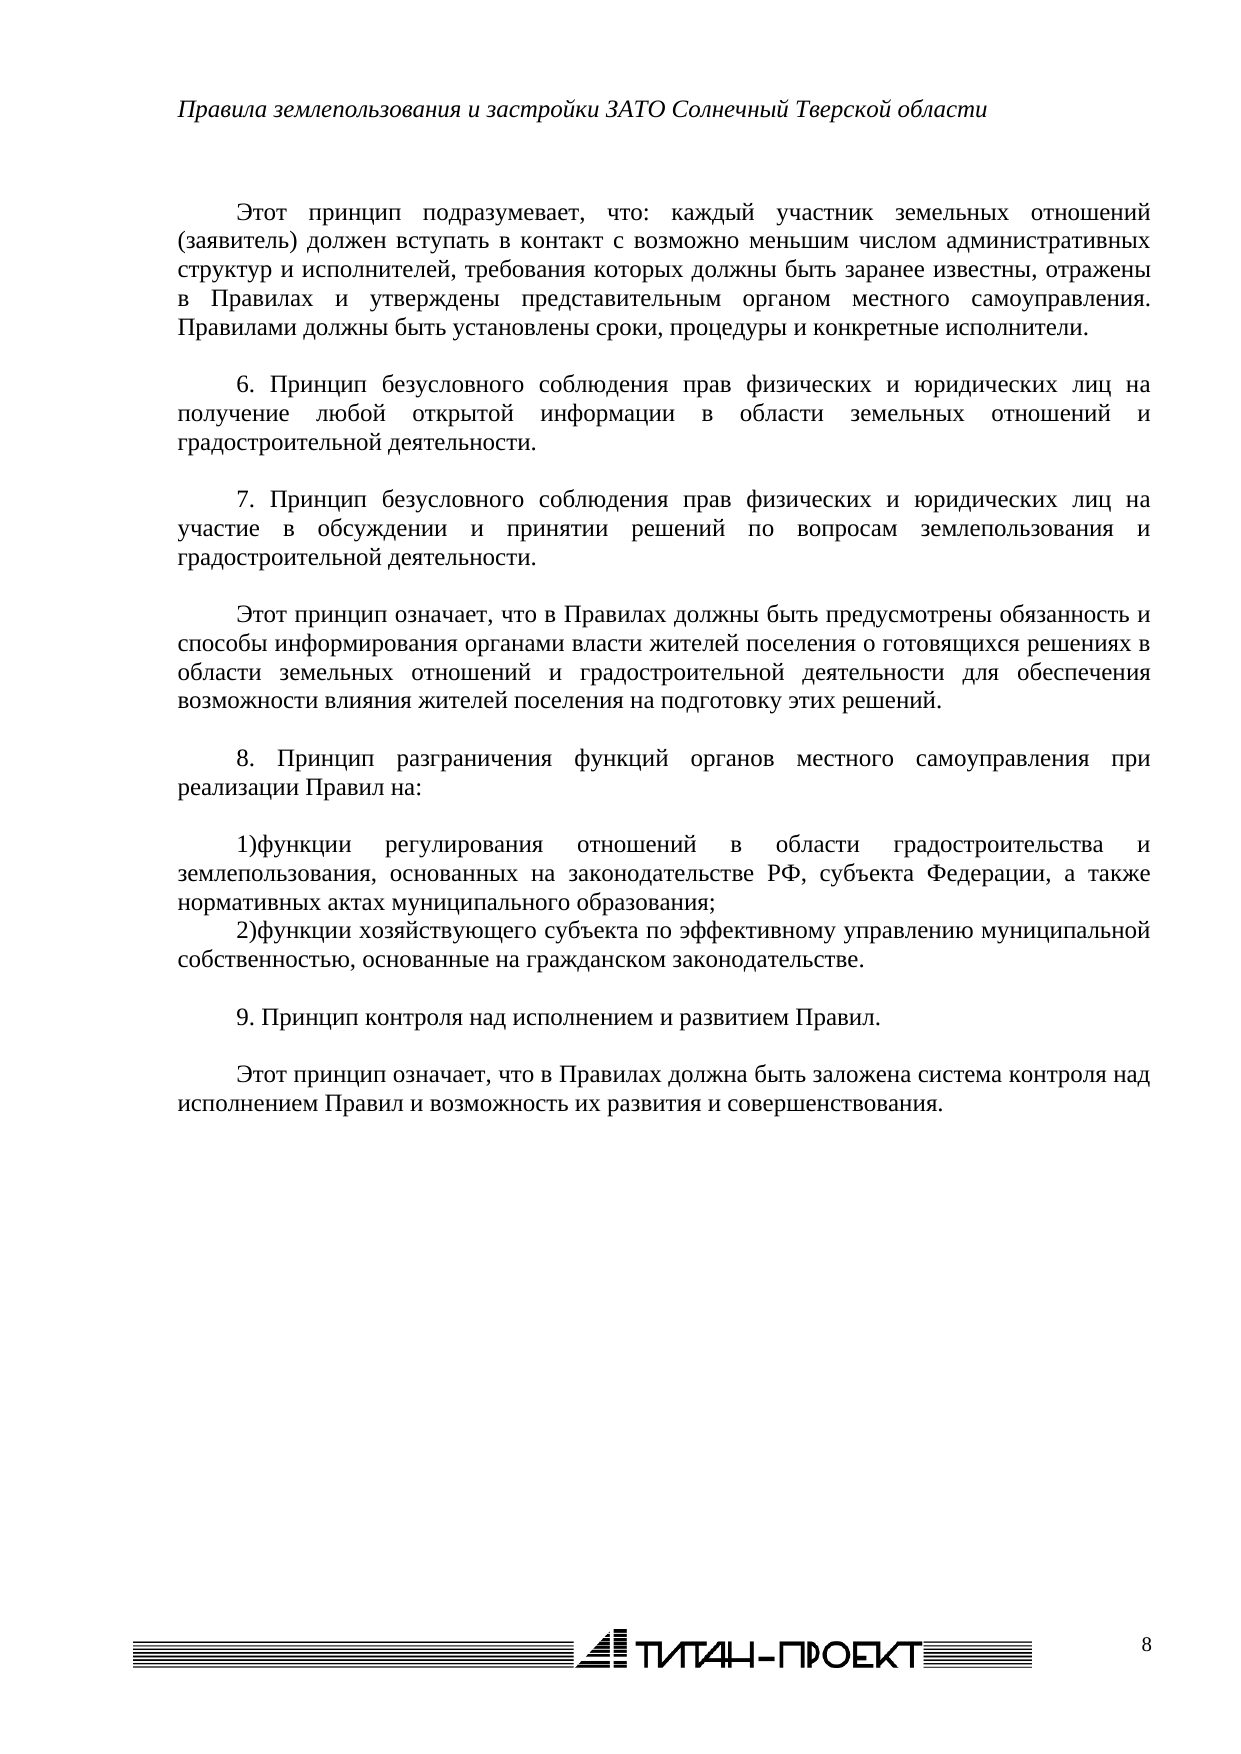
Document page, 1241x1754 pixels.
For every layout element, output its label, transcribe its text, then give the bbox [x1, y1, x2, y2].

text Этот принцип означает, что в Правилах должны быть предусмотрены обязанность и способы информирования органами власти жителей поселения о готовящихся решениях в области земельных отношений и градостроительной деятельности для обеспечения возможности влияния жителей поселения на подготовку этих решений. [177, 599, 1152, 714]
picture [133, 1629, 1032, 1668]
text Этот принцип подразумевает, что: каждый участник земельных отношений (заявитель) должен вступать в контакт с возможно меньшим числом административных структур и исполнителей, требования которых должны быть заранее известны, отражены в Правилах и утверждены представительным органом местного самоуправления. Правилами должны быть установлены сроки, процедуры и конкретные исполнители. [177, 197, 1152, 341]
text 7. Принцип безусловного соблюдения прав физических и юридических лиц на участие в обсуждении и принятии решений по вопросам землепользования и градостроительной деятельности. [177, 484, 1152, 571]
text Этот принцип означает, что в Правилах должна быть заложена система контроля над исполнением Правил и возможность их развития и совершенствования. [177, 1059, 1152, 1117]
text 2)функции хозяйствующего субъекта по эффективному управлению муниципальной собственностью, основанные на гражданском законодательстве. [177, 916, 1152, 973]
text 1)функции регулирования отношений в области градостроительства и землепользования, основанных на законодательстве РФ, субъекта Федерации, а также нормативных актах муниципального образования; [177, 829, 1152, 916]
text 8. Принцип разграничения функций органов местного самоуправления при реализации Правил на: [177, 743, 1152, 801]
text 6. Принцип безусловного соблюдения прав физических и юридических лиц на получение любой открытой информации в области земельных отношений и градостроительной деятельности. [177, 369, 1152, 456]
text 9. Принцип контроля над исполнением и развитием Правил. [177, 1002, 1152, 1031]
